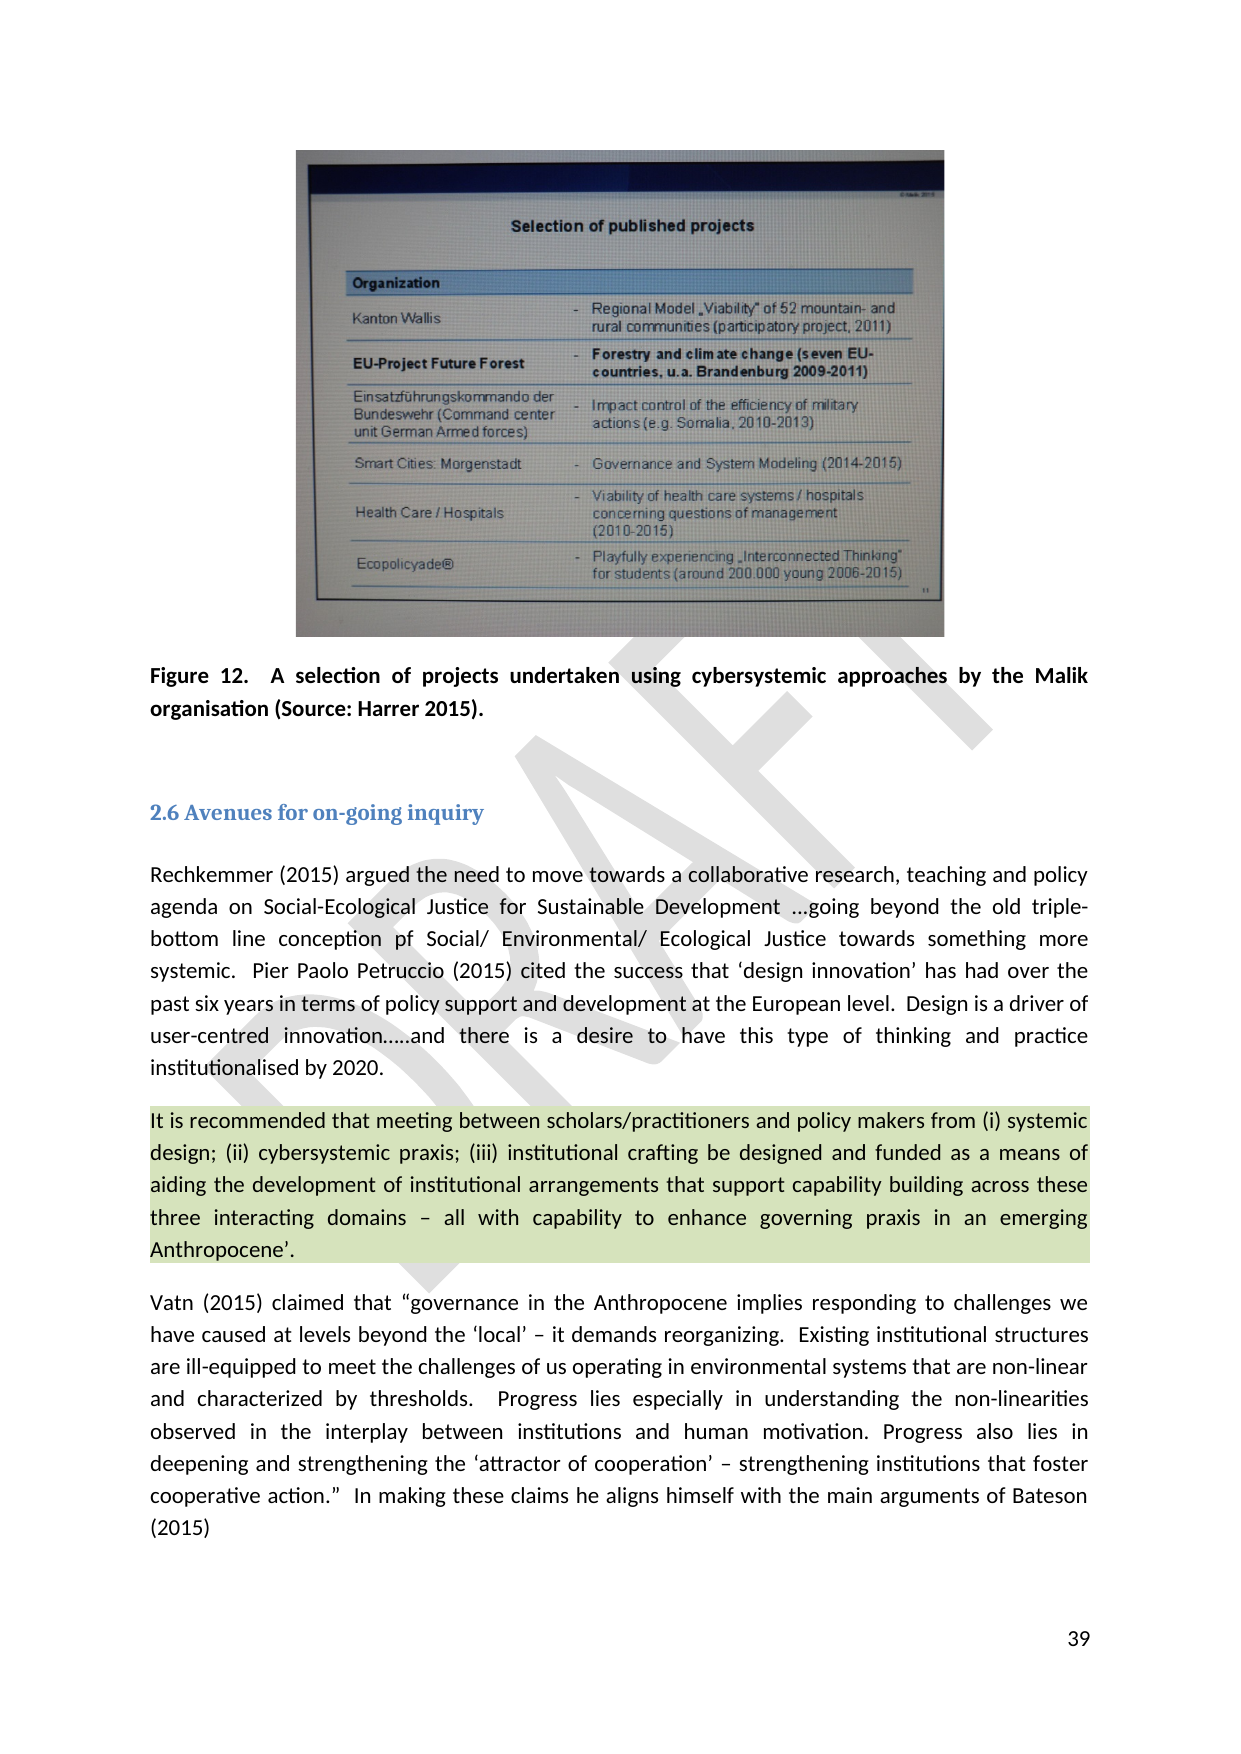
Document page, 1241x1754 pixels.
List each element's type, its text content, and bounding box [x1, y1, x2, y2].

picture [295, 150, 945, 637]
text Figure 12. A selection of projects undertaken using cybersystemic approaches by the Malik organisation (Source: Harrer 2015). [150, 661, 1090, 722]
subtitle 2.6 Avenues for on-going inquiry [150, 800, 1090, 856]
text It is recommended that meeting between scholars/practitioners and policy makers from (i) systemic design; (ii) cybersystemic praxis; (iii) institutional crafting be designed and funded as a means of aiding the development of institutional arrangements that support capability building across these three interacting domains – all with capability to enhance governing praxis in an emerging Anthropocene’. [150, 1106, 1090, 1263]
text Rechkemmer (2015) argued the need to move towards a collaborative research, teaching and policy agenda on Social-Ecological Justice for Sustainable Development ...going beyond the old triple-bottom line conception pf Social/ Environmental/ Ecological Justice towards something more systemic. Pier Paolo Petruccio (2015) cited the success that ‘design innovation’ has had over the past six years in terms of policy support and development at the European level. Design is a driver of user-centred innovation…..and there is a desire to have this type of thinking and practice institutionalised by 2020. [150, 860, 1090, 1081]
text Vatn (2015) claimed that “governance in the Anthropocene implies responding to challenges we have caused at levels beyond the ‘local’ – it demands reorganizing. Existing institutional structures are ill-equipped to meet the challenges of us operating in environmental systems that are non-linear and characterized by thresholds. Progress lies especially in understanding the non-linearities observed in the interplay between institutions and human motivation. Progress also lies in deepening and strengthening the ‘attractor of cooperation’ – strengthening institutions that foster cooperative action.” In making these claims he aligns himself with the main arguments of Bateson (2015) [150, 1288, 1090, 1541]
